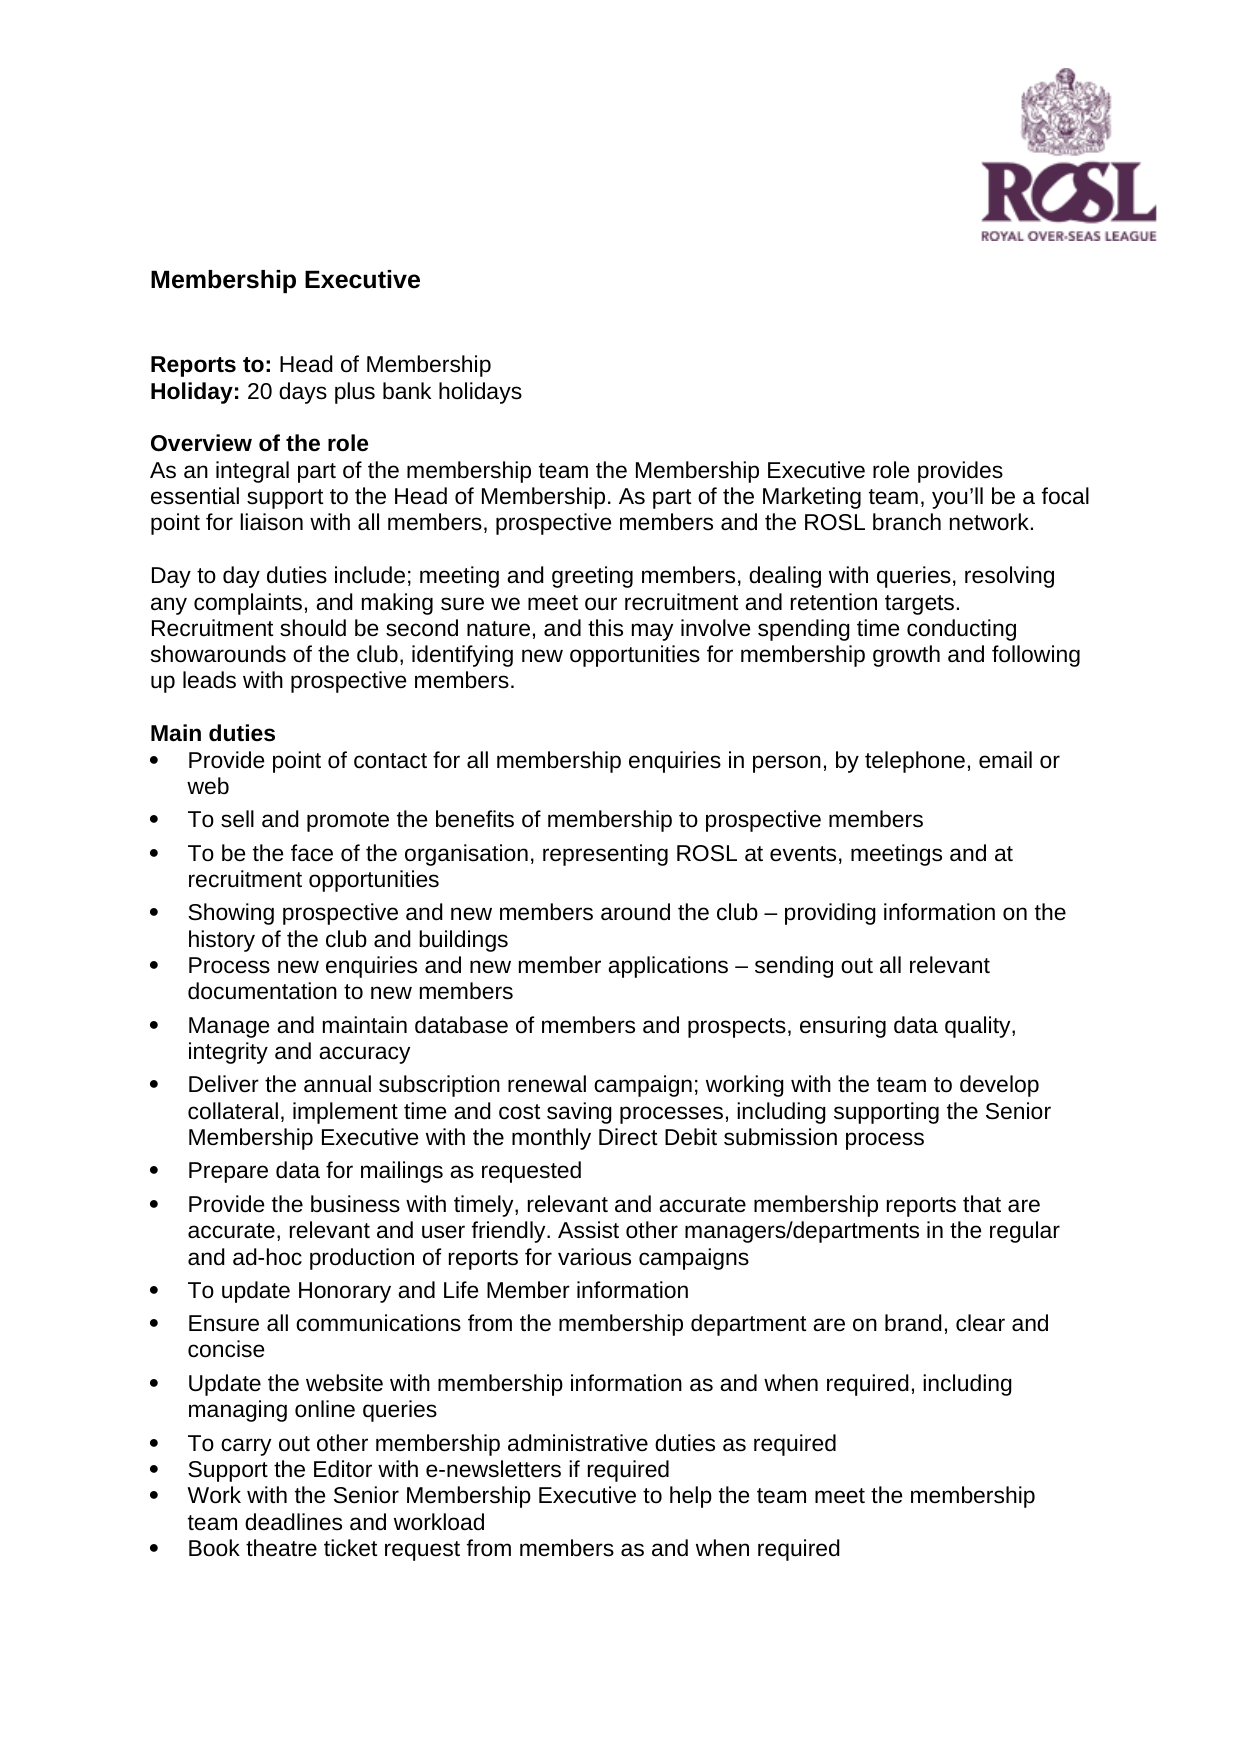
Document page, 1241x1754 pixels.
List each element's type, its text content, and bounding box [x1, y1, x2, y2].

list Prepare data for mailings as requested [150, 1157, 1090, 1184]
list Deliver the annual subscription renewal campaign; working with the team to develop collateral, implement time and cost saving processes, including supporting the Senior Membership Executive with the monthly Direct Debit submission process [150, 1071, 1090, 1150]
list To sell and promote the benefits of membership to prospective members [150, 806, 1090, 833]
text Membership Executive [150, 265, 1090, 294]
list Provide point of contact for all membership enquiries in person, by telephone, email or web [150, 747, 1090, 799]
list Process new enquiries and new member applications – sending out all relevant documentation to new members [150, 952, 1090, 1005]
list Showing prospective and new members around the club – providing information on the history of the club and buildings [150, 899, 1090, 952]
list Work with the Senior Membership Executive to help the team meet the membership team deadlines and workload [150, 1482, 1090, 1535]
list To carry out other membership administrative duties as required [150, 1429, 1090, 1456]
text Holiday: 20 days plus bank holidays [150, 378, 1090, 404]
picture [981, 68, 1157, 241]
list Support the Editor with e-newsletters if required [150, 1456, 1090, 1482]
text Day to day duties include; meeting and greeting members, dealing with queries, resolving any complaints, and making sure we meet our recruitment and retention targets. Recruitment should be second nature, and this may involve spending time conducting showarounds of the club, identifying new opportunities for membership growth and following up leads with prospective members. [150, 562, 1090, 694]
text As an integral part of the membership team the Membership Executive role provides essential support to the Head of Membership. As part of the Marketing team, you’ll be a focal point for liaison with all members, prospective members and the ROSL branch network. [150, 457, 1090, 536]
list Ensure all communications from the membership department are on brand, clear and concise [150, 1310, 1090, 1363]
list Manage and maintain database of members and prospects, ensuring data quality, integrity and accuracy [150, 1012, 1090, 1064]
list Update the website with membership information as and when required, including managing online queries [150, 1370, 1090, 1422]
list To update Honorary and Life Member information [150, 1277, 1090, 1303]
list Book theatre ticket request from members as and when required [150, 1535, 1090, 1561]
text Main duties [150, 720, 1090, 747]
text Overview of the role [150, 430, 1090, 457]
list To be the face of the organisation, representing ROSL at events, meetings and at recruitment opportunities [150, 839, 1090, 892]
text Reports to: Head of Membership [150, 351, 1090, 378]
list Provide the business with timely, relevant and accurate membership reports that are accurate, relevant and user friendly. Assist other managers/departments in the regular and ad-hoc production of reports for various campaigns [150, 1191, 1090, 1270]
